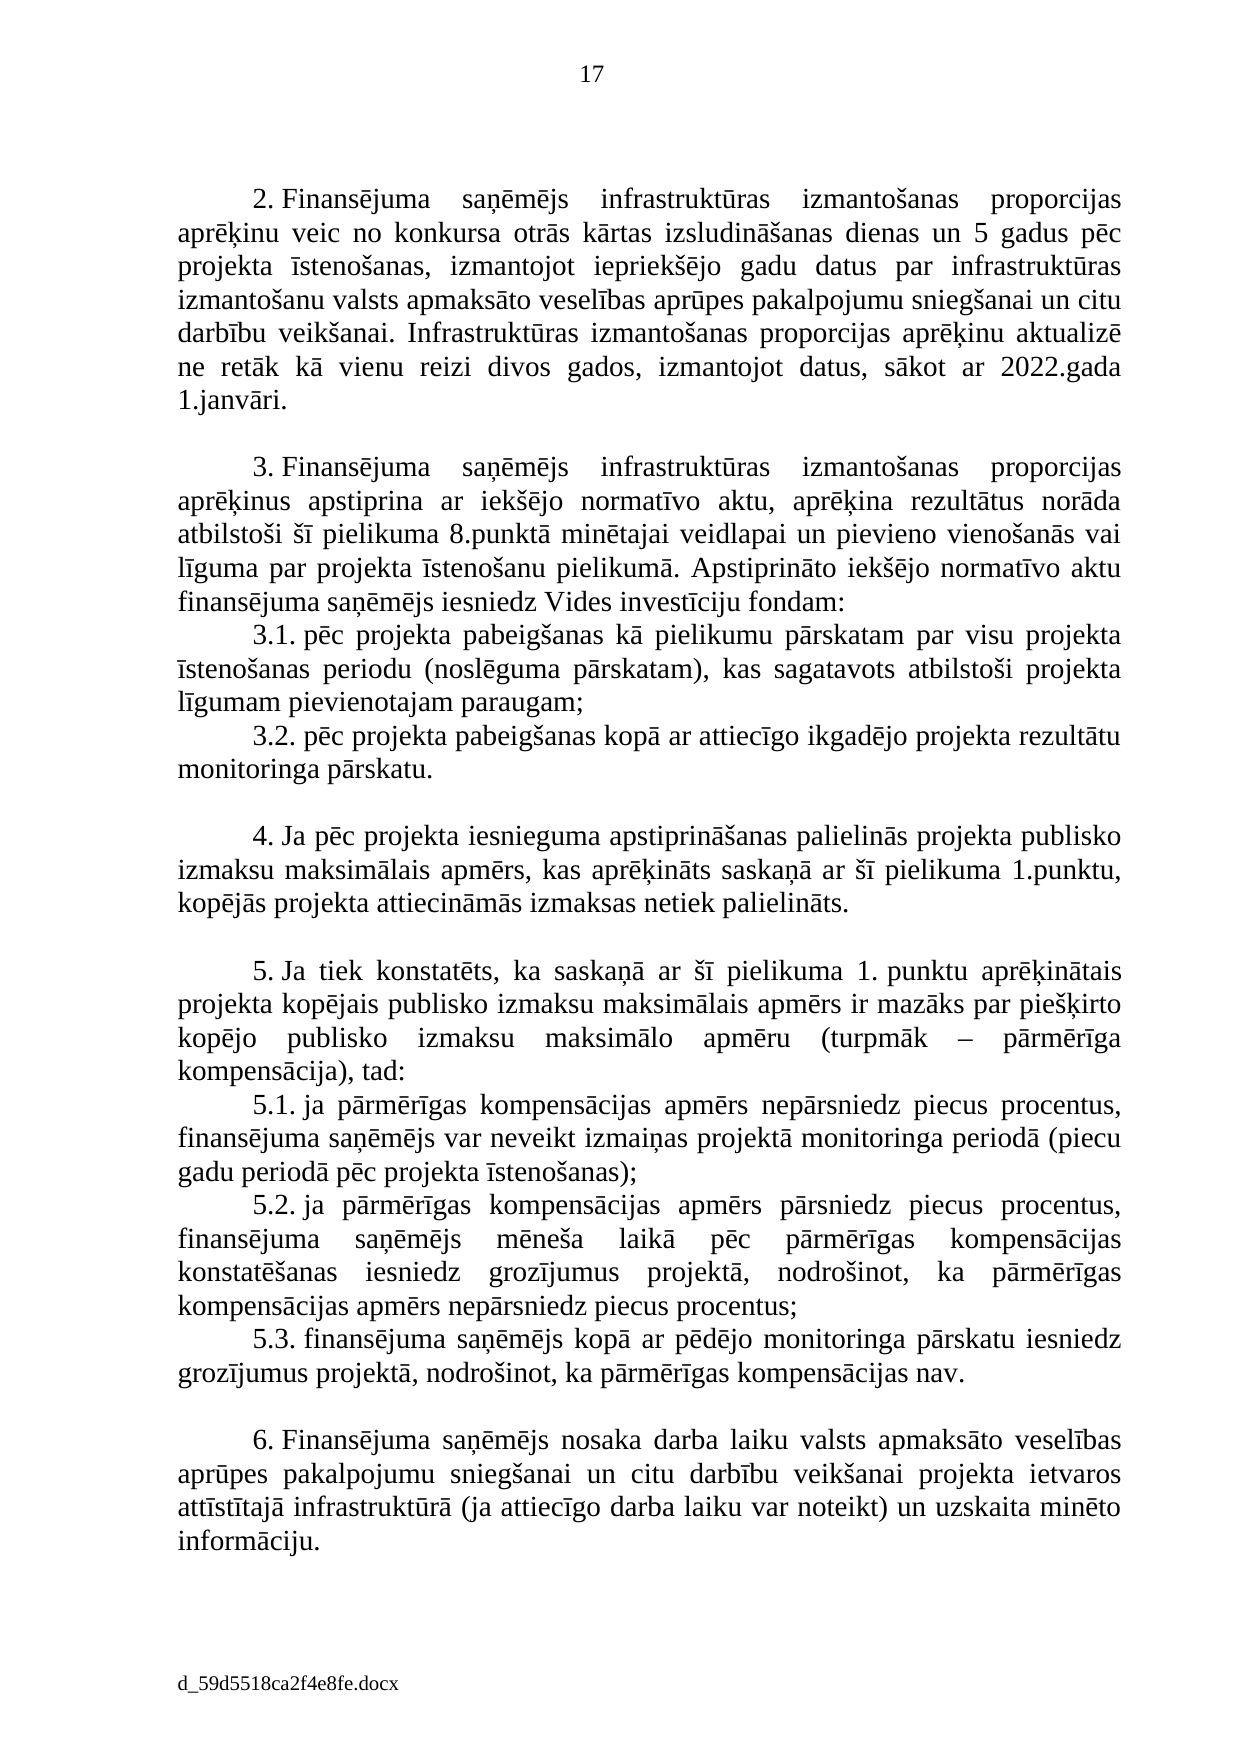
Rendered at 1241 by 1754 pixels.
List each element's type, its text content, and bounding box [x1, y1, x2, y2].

text 5. Ja tiek konstatēts, ka saskaņā ar šī pielikuma 1. punktu aprēķinātais projekta kopējais publisko izmaksu maksimālais apmērs ir mazāks par piešķirto kopējo publisko izmaksu maksimālo apmēru (turpmāk – pārmērīga kompensācija), tad: [177, 953, 1122, 1087]
text 4. Ja pēc projekta iesnieguma apstiprināšanas palielinās projekta publisko izmaksu maksimālais apmērs, kas aprēķināts saskaņā ar šī pielikuma 1.punktu, kopējās projekta attiecināmās izmaksas netiek palielināts. [177, 818, 1122, 919]
text 3.2. pēc projekta pabeigšanas kopā ar attiecīgo ikgadējo projekta rezultātu monitoringa pārskatu. [177, 718, 1122, 785]
text 5.2. ja pārmērīgas kompensācijas apmērs pārsniedz piecus procentus, finansējuma saņēmējs mēneša laikā pēc pārmērīgas kompensācijas konstatēšanas iesniedz grozījumus projektā, nodrošinot, ka pārmērīgas kompensācijas apmērs nepārsniedz piecus procentus; [177, 1187, 1122, 1322]
text 3. Finansējuma saņēmējs infrastruktūras izmantošanas proporcijas aprēķinus apstiprina ar iekšējo normatīvo aktu, aprēķina rezultātus norāda atbilstoši šī pielikuma 8.punktā minētajai veidlapai un pievieno vienošanās vai līguma par projekta īstenošanu pielikumā. Apstiprināto iekšējo normatīvo aktu finansējuma saņēmējs iesniedz Vides investīciju fondam: [177, 449, 1122, 617]
text 5.1. ja pārmērīgas kompensācijas apmērs nepārsniedz piecus procentus, finansējuma saņēmējs var neveikt izmaiņas projektā monitoringa periodā (piecu gadu periodā pēc projekta īstenošanas); [177, 1087, 1122, 1187]
text 5.3. finansējuma saņēmējs kopā ar pēdējo monitoringa pārskatu iesniedz grozījumus projektā, nodrošinot, ka pārmērīgas kompensācijas nav. [177, 1322, 1122, 1389]
text 3.1. pēc projekta pabeigšanas kā pielikumu pārskatam par visu projekta īstenošanas periodu (noslēguma pārskatam), kas sagatavots atbilstoši projekta līgumam pievienotajam paraugam; [177, 617, 1122, 718]
text 2. Finansējuma saņēmējs infrastruktūras izmantošanas proporcijas aprēķinu veic no konkursa otrās kārtas izsludināšanas dienas un 5 gadus pēc projekta īstenošanas, izmantojot iepriekšējo gadu datus par infrastruktūras izmantošanu valsts apmaksāto veselības aprūpes pakalpojumu sniegšanai un citu darbību veikšanai. Infrastruktūras izmantošanas proporcijas aprēķinu aktualizē ne retāk kā vienu reizi divos gados, izmantojot datus, sākot ar 2022.gada 1.janvāri. [177, 181, 1122, 416]
text 6. Finansējuma saņēmējs nosaka darba laiku valsts apmaksāto veselības aprūpes pakalpojumu sniegšanai un citu darbību veikšanai projekta ietvaros attīstītajā infrastruktūrā (ja attiecīgo darba laiku var noteikt) un uzskaita minēto informāciju. [177, 1422, 1122, 1556]
